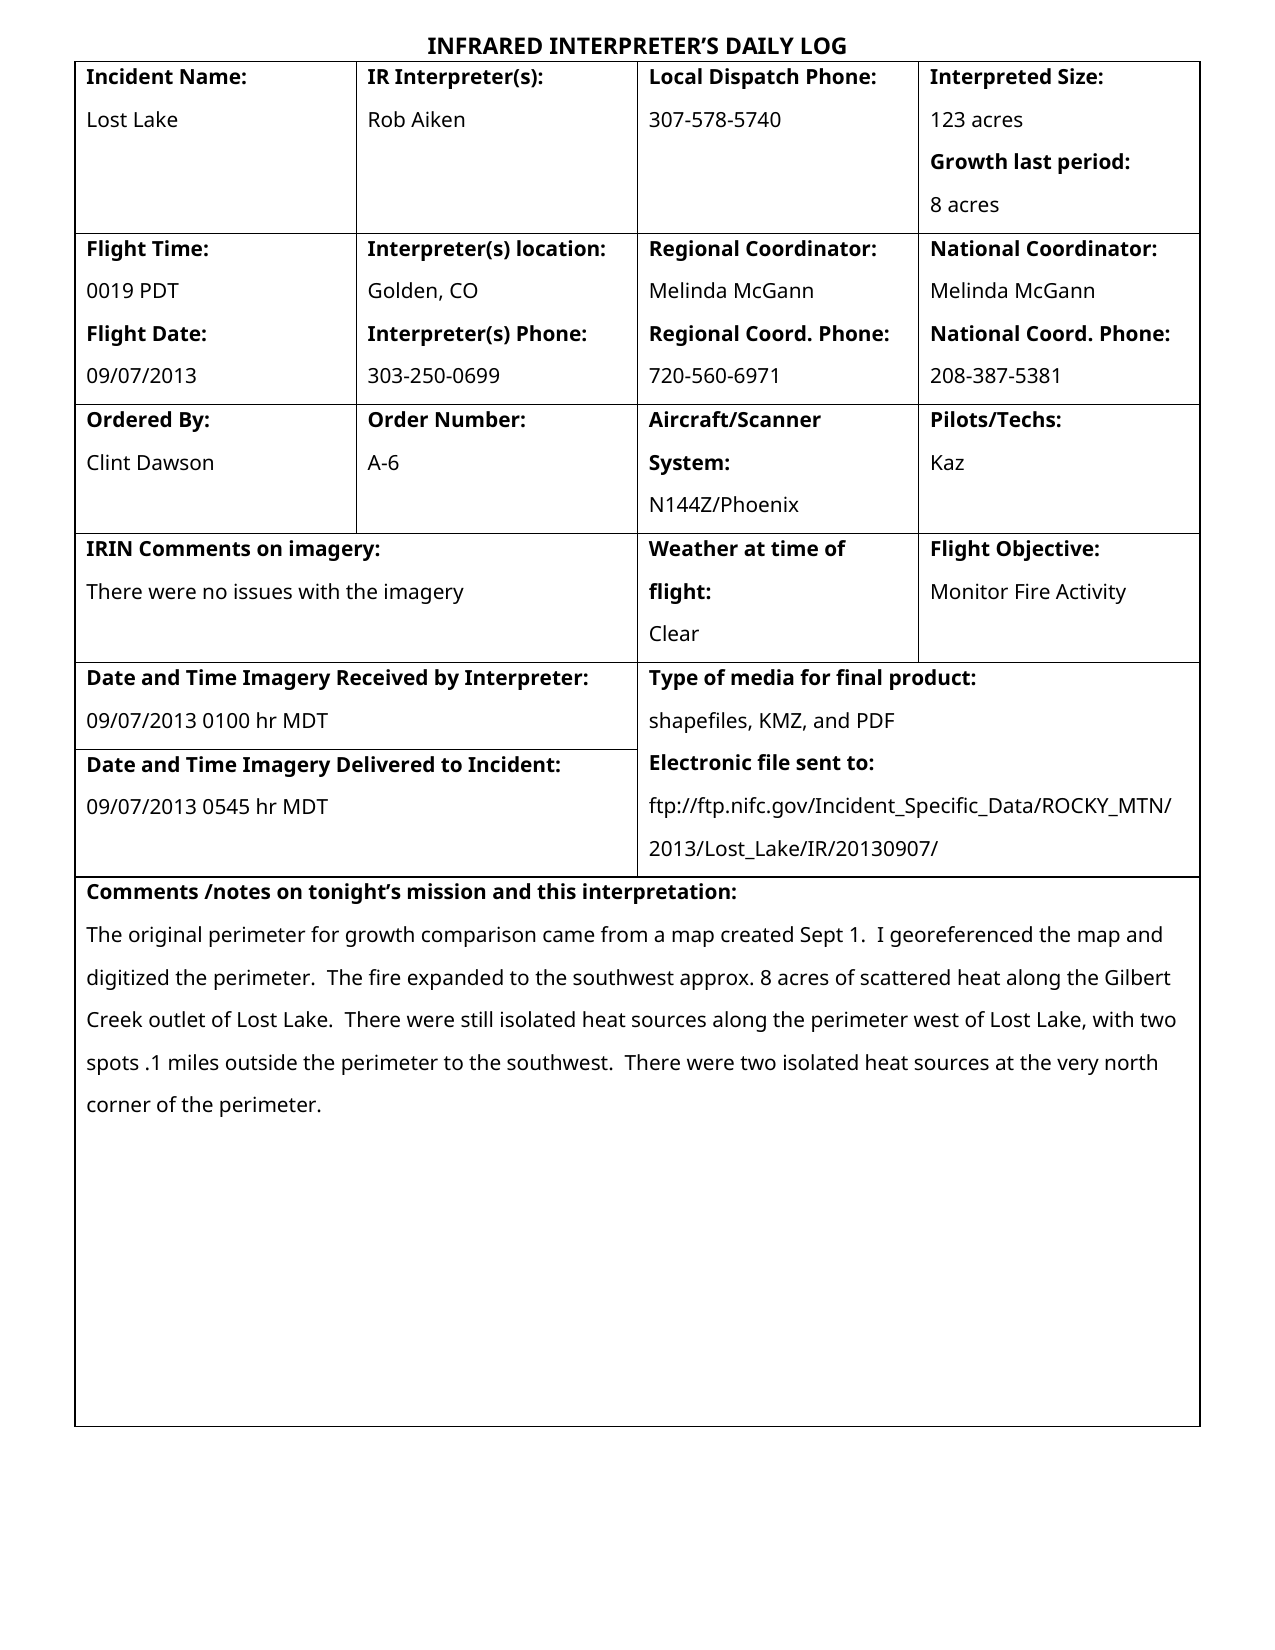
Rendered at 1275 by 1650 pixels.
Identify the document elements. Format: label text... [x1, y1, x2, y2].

table_header Incident Name: Lost Lake [76, 62, 356, 233]
table_cell Ordered By: Clint Dawson [76, 405, 356, 533]
table_header Interpreted Size: 123 acres Growth last period: 8 acres [919, 62, 1199, 233]
table_cell Order Number: A-6 [357, 405, 637, 533]
table_cell Type of media for final product: shapefiles, KMZ, and PDF Electronic file sent to: ftp://ftp.nifc.gov/Incident_Specific_Data/ROCKY_MTN/2013/Lost_Lake/IR/20130907/ [638, 663, 1199, 876]
table_header IR Interpreter(s): Rob Aiken [357, 62, 637, 233]
table_cell Regional Coordinator: Melinda McGann Regional Coord. Phone: 720-560-6971 [638, 234, 918, 404]
table_cell National Coordinator: Melinda McGann National Coord. Phone: 208-387-5381 [919, 234, 1199, 404]
table_cell Flight Time: 0019 PDT Flight Date: 09/07/2013 [76, 234, 356, 404]
table_cell Pilots/Techs: Kaz [919, 405, 1199, 533]
table_cell Weather at time of flight: Clear [638, 534, 918, 662]
table_cell Interpreter(s) location: Golden, CO Interpreter(s) Phone: 303-250-0699 [357, 234, 637, 404]
table_cell Comments /notes on tonight’s mission and this interpretation: The original perimeter for growth comparison came from a map created Sept 1. I georeferenced the map and digitized the perimeter. The fire expanded to the southwest approx. 8 acres of scattered heat along the Gilbert Creek outlet of Lost Lake. There were still isolated heat sources along the perimeter west of Lost Lake, with two spots .1 miles outside the perimeter to the southwest. There were two isolated heat sources at the very north corner of the perimeter. [76, 878, 1199, 1426]
table_cell Flight Objective: Monitor Fire Activity [919, 534, 1199, 662]
table_cell IRIN Comments on imagery: There were no issues with the imagery [76, 534, 637, 662]
table_cell Aircraft/Scanner System: N144Z/Phoenix [638, 405, 918, 533]
table_header Local Dispatch Phone: 307-578-5740 [638, 62, 918, 233]
table_cell Date and Time Imagery Received by Interpreter: 09/07/2013 0100 hr MDT [76, 663, 637, 749]
table_cell Date and Time Imagery Delivered to Incident: 09/07/2013 0545 hr MDT [76, 750, 637, 876]
